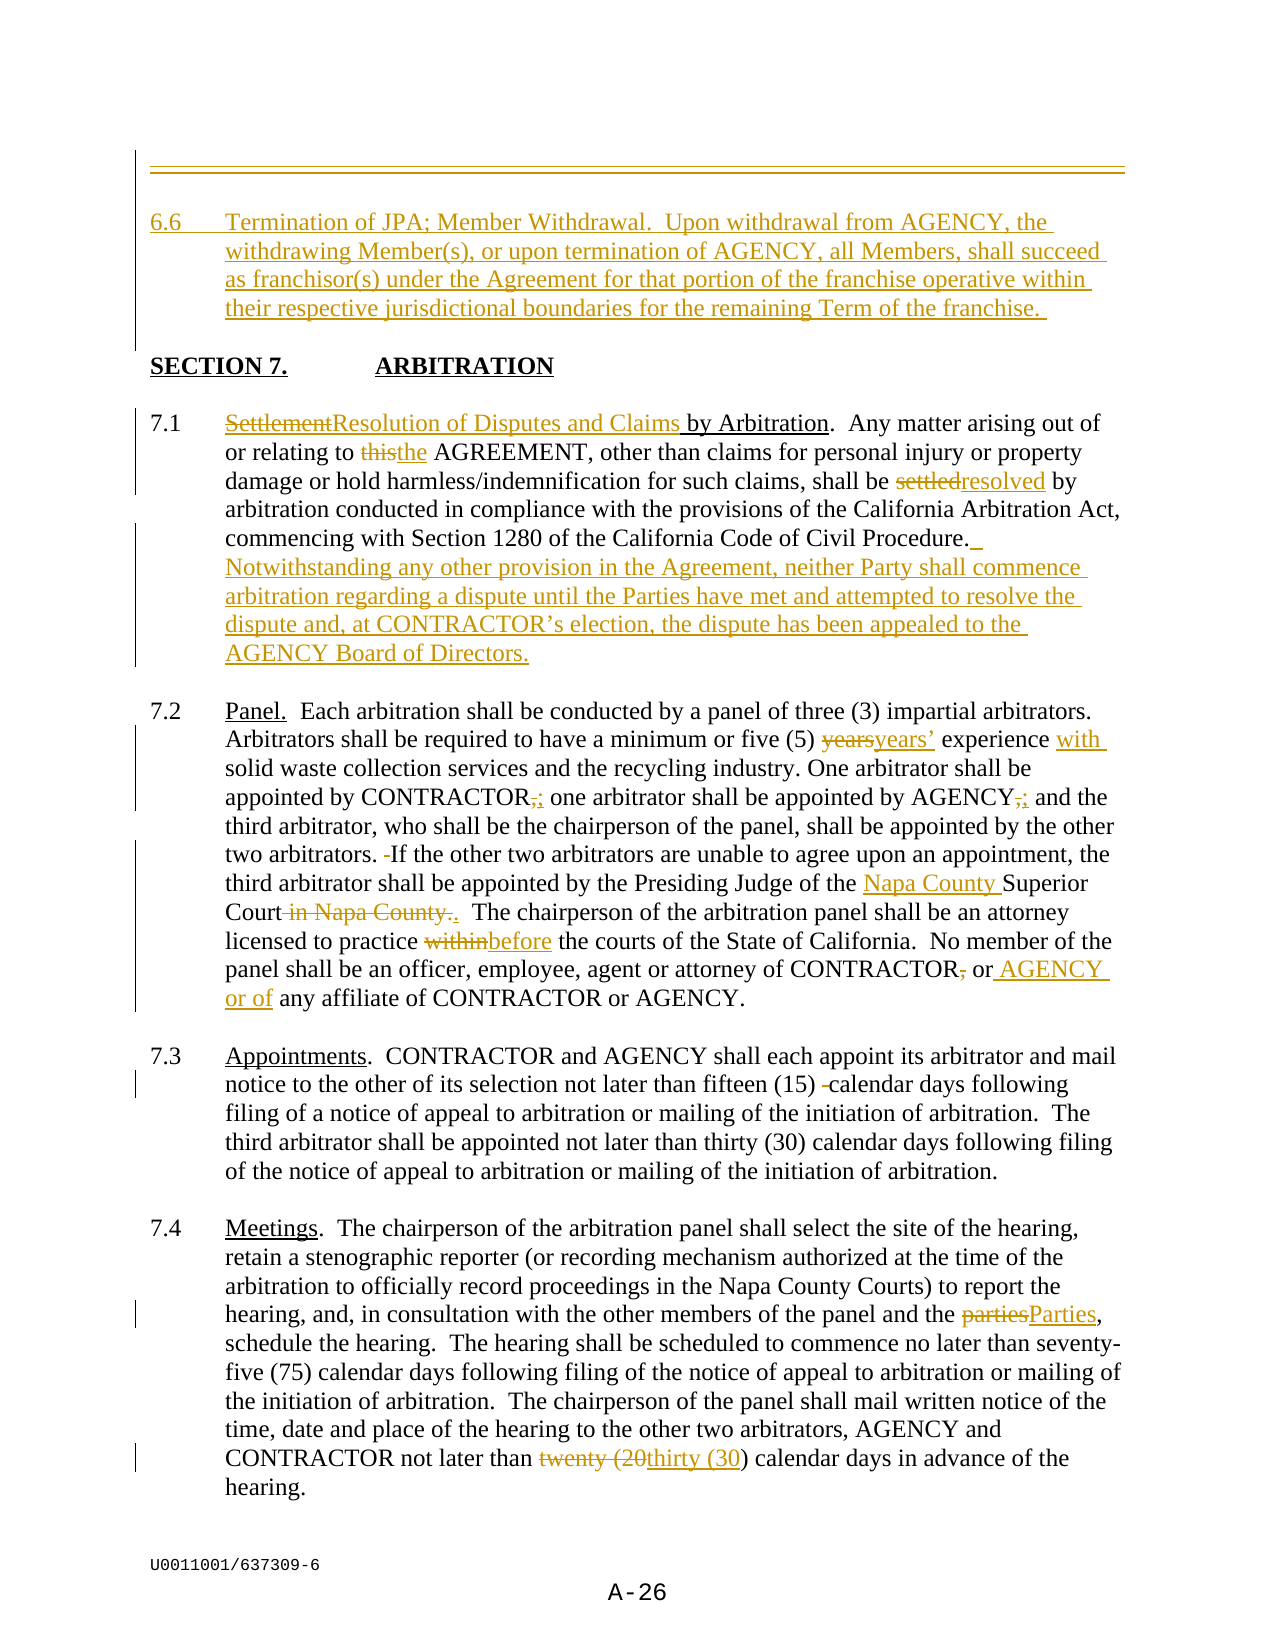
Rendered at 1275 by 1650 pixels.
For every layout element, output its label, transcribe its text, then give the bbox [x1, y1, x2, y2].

text SECTION 7. ARBITRATION [150, 351, 1125, 379]
text 7.4 Meetings. The chairperson of the arbitration panel shall select the site of the hearing, retain a stenographic reporter (or recording mechanism authorized at the time of the arbitration to officially record proceedings in the Napa County Courts) to report the hearing, and, in consultation with the other members of the panel and the , schedule the hearing. The hearing shall be scheduled to commence no later than seventy-five (75) calendar days following filing of the notice of appeal to arbitration or mailing of the initiation of arbitration. The chairperson of the panel shall mail written notice of the time, date and place of the hearing to the other two arbitrators, AGENCY and CONTRACTOR not later than ) calendar days in advance of the hearing. [150, 1213, 1125, 1501]
text 7.1 by Arbitration. Any matter arising out of or relating to AGREEMENT, other than claims for personal injury or property damage or hold harmless/indemnification for such claims, shall be by arbitration conducted in compliance with the provisions of the California Arbitration Act, commencing with Section 1280 of the California Code of Civil Procedure. [150, 408, 1125, 667]
text 7.2 Panel. Each arbitration shall be conducted by a panel of three (3) impartial arbitrators. Arbitrators shall be required to have a minimum or five (5) experience solid waste collection services and the recycling industry. One arbitrator shall be appointed by CONTRACTOR one arbitrator shall be appointed by AGENCY and the third arbitrator, who shall be the chairperson of the panel, shall be appointed by the other two arbitrators. If the other two arbitrators are unable to agree upon an appointment, the third arbitrator shall be appointed by the Presiding Judge of the Superior Court The chairperson of the arbitration panel shall be an attorney licensed to practice the courts of the State of California. No member of the panel shall be an officer, employee, agent or attorney of CONTRACTOR or any affiliate of CONTRACTOR or AGENCY. [150, 696, 1125, 1012]
text 7.3 Appointments. CONTRACTOR and AGENCY shall each appoint its arbitrator and mail notice to the other of its selection not later than fifteen (15) calendar days following filing of a notice of appeal to arbitration or mailing of the initiation of arbitration. The third arbitrator shall be appointed not later than thirty (30) calendar days following filing of the notice of appeal to arbitration or mailing of the initiation of arbitration. [150, 1041, 1125, 1184]
